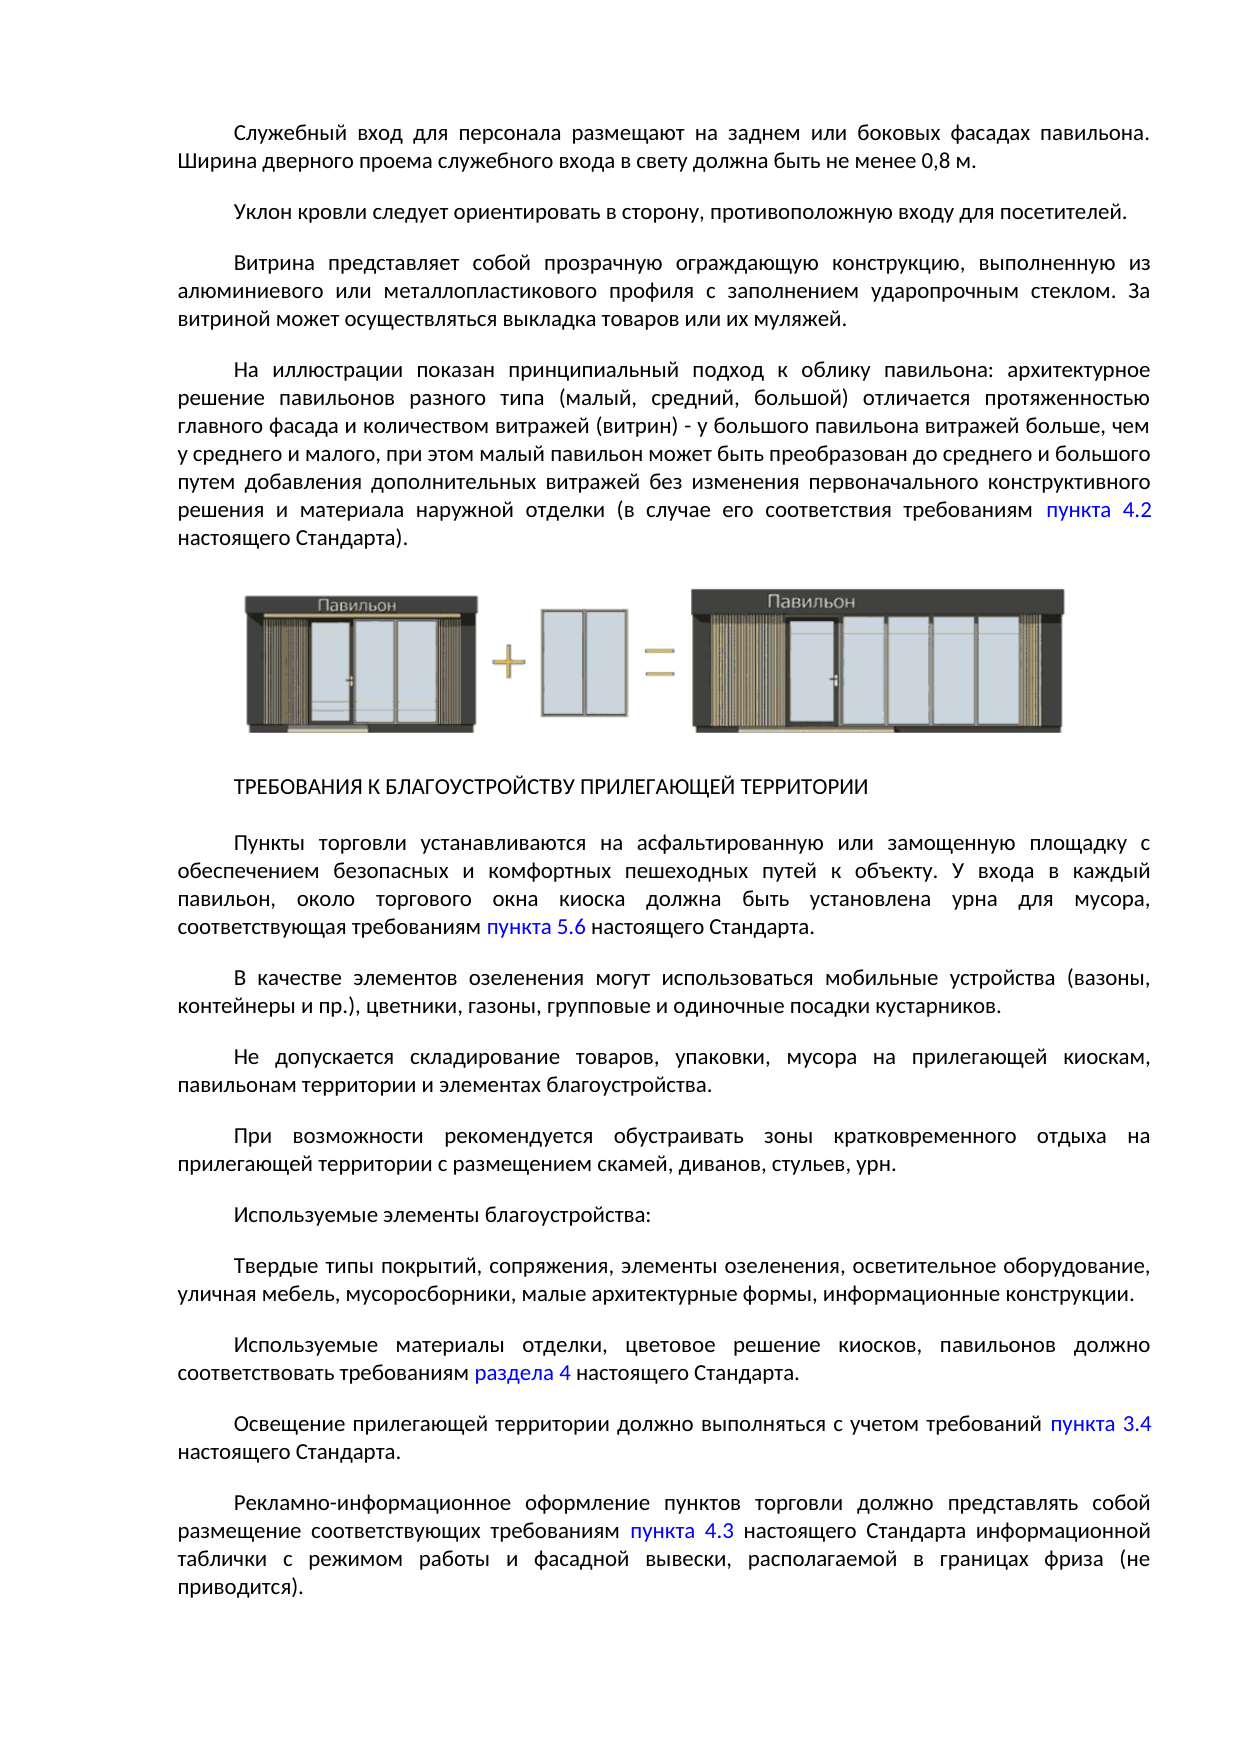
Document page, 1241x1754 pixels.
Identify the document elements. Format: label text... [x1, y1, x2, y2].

text Не допускается складирование товаров, упаковки, мусора на прилегающей киоскам, павильонам территории и элементах благоустройства. [177, 1042, 1152, 1098]
picture [233, 579, 1079, 745]
text При возможности рекомендуется обустраивать зоны кратковременного отдыха на прилегающей территории с размещением скамей, диванов, стульев, урн. [177, 1121, 1152, 1177]
text Используемые элементы благоустройства: [177, 1200, 1152, 1228]
text Пункты торговли устанавливаются на асфальтированную или замощенную площадку с обеспечением безопасных и комфортных пешеходных путей к объекту. У входа в каждый павильон, около торгового окна киоска должна быть установлена урна для мусора, соответствующая требованиям пункта 5.6 настоящего Стандарта. [177, 828, 1152, 940]
text На иллюстрации показан принципиальный подход к облику павильона: архитектурное решение павильонов разного типа (малый, средний, большой) отличается протяженностью главного фасада и количеством витражей (витрин) - у большого павильона витражей больше, чем у среднего и малого, при этом малый павильон может быть преобразован до среднего и большого путем добавления дополнительных витражей без изменения первоначального конструктивного решения и материала наружной отделки (в случае его соответствия требованиям пункта 4.2 настоящего Стандарта). [177, 355, 1152, 551]
text Служебный вход для персонала размещают на заднем или боковых фасадах павильона. Ширина дверного проема служебного входа в свету должна быть не менее 0,8 м. [177, 118, 1152, 174]
text В качестве элементов озеленения могут использоваться мобильные устройства (вазоны, контейнеры и пр.), цветники, газоны, групповые и одиночные посадки кустарников. [177, 963, 1152, 1019]
text Рекламно-информационное оформление пунктов торговли должно представлять собой размещение соответствующих требованиям пункта 4.3 настоящего Стандарта информационной таблички с режимом работы и фасадной вывески, располагаемой в границах фриза (не приводится). [177, 1488, 1152, 1600]
text Уклон кровли следует ориентировать в сторону, противоположную входу для посетителей. [177, 197, 1152, 225]
text Освещение прилегающей территории должно выполняться с учетом требований пункта 3.4 настоящего Стандарта. [177, 1409, 1152, 1465]
text Витрина представляет собой прозрачную ограждающую конструкцию, выполненную из алюминиевого или металлопластикового профиля с заполнением ударопрочным стеклом. За витриной может осуществляться выкладка товаров или их муляжей. [177, 248, 1152, 332]
text ТРЕБОВАНИЯ К БЛАГОУСТРОЙСТВУ ПРИЛЕГАЮЩЕЙ ТЕРРИТОРИИ [177, 772, 1152, 800]
text Используемые материалы отделки, цветовое решение киосков, павильонов должно соответствовать требованиям раздела 4 настоящего Стандарта. [177, 1330, 1152, 1386]
text Твердые типы покрытий, сопряжения, элементы озеленения, осветительное оборудование, уличная мебель, мусоросборники, малые архитектурные формы, информационные конструкции. [177, 1251, 1152, 1307]
